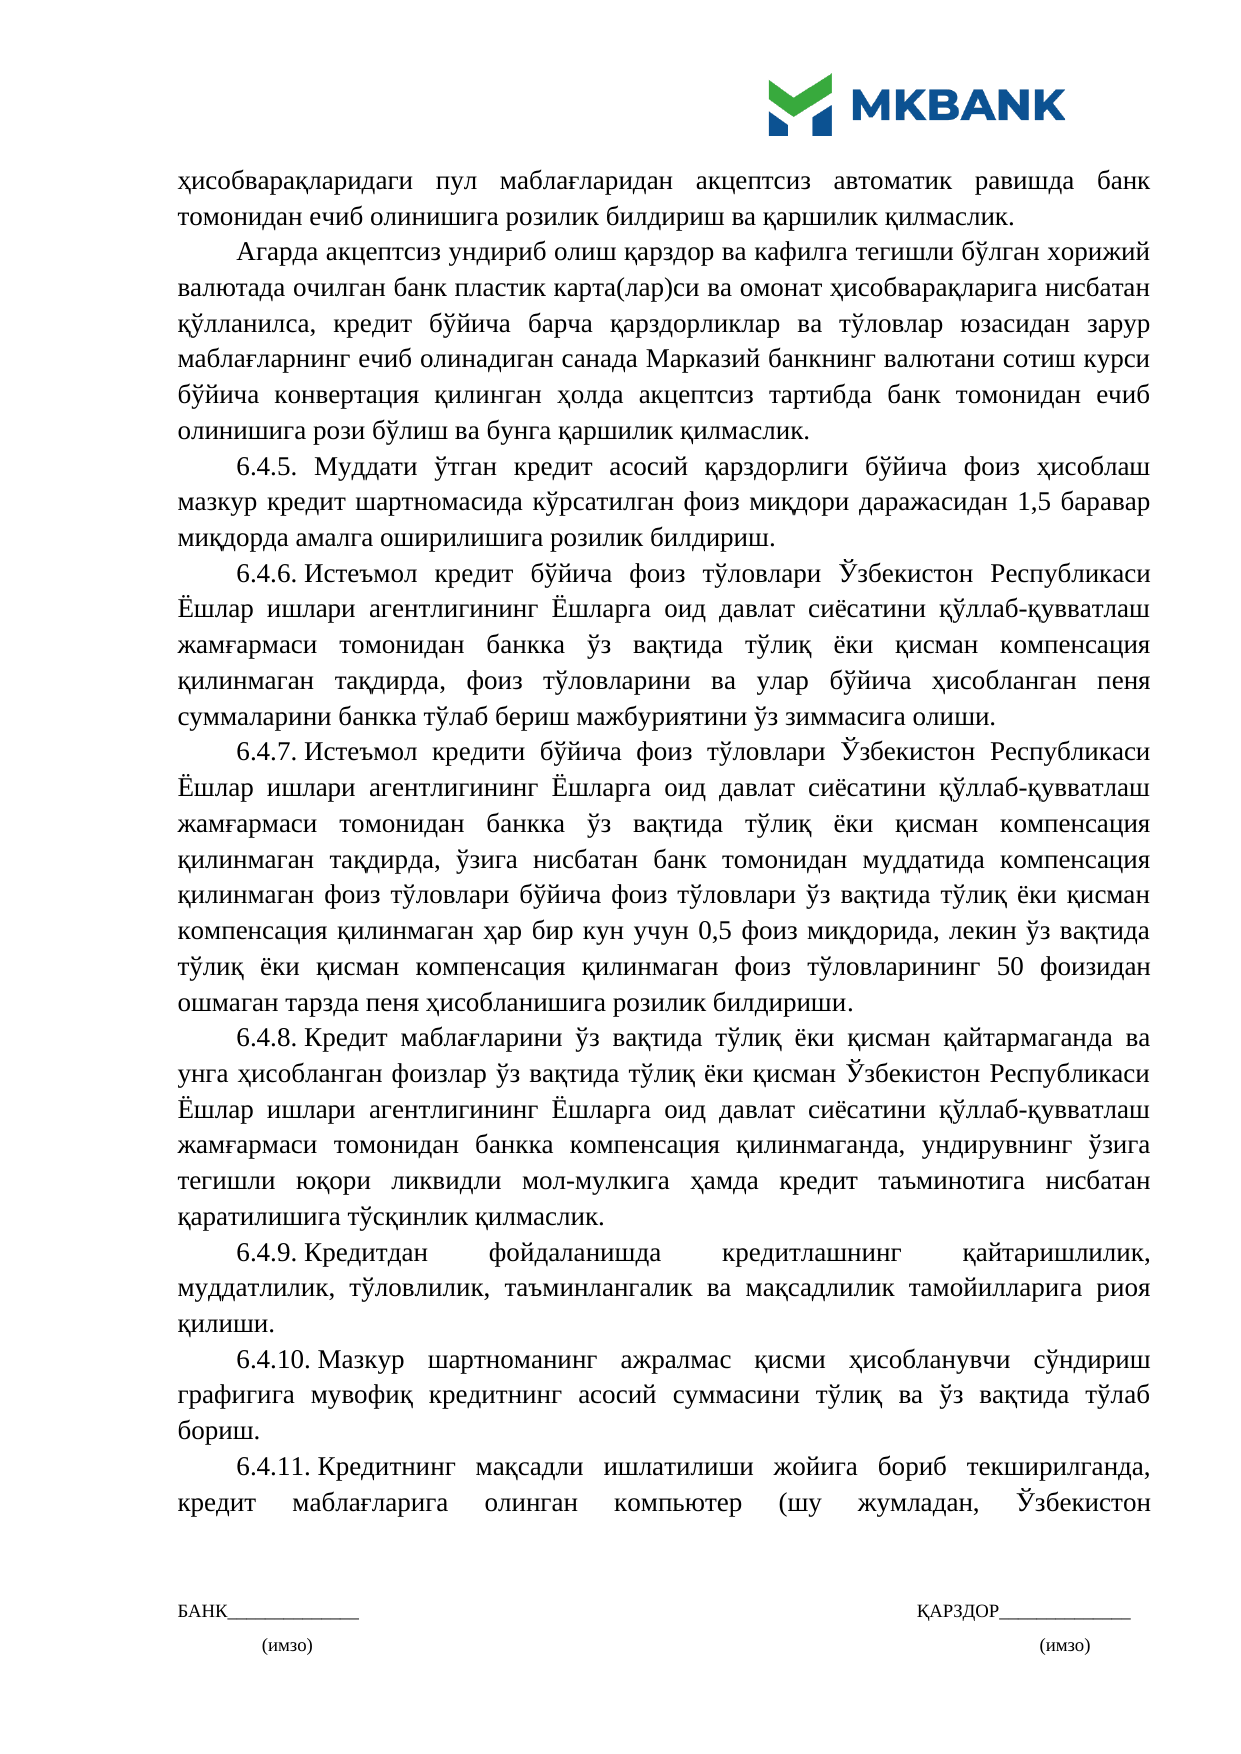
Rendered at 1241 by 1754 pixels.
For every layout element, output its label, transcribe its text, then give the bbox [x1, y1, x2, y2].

text 6.4.5. Муддати ўтган кредит асосий қарздорлиги бўйича фоиз ҳисоблаш мазкур кредит шартномасида кўрсатилган фоиз миқдори даражасидан 1,5 баравар миқдорда амалга оширилишига розилик билдириш. [177, 450, 1152, 552]
text 6.4.10. Мазкур шартноманинг ажралмас қисми ҳисобланувчи сўндириш графигига мувофиқ кредитнинг асосий суммасини тўлиқ ва ўз вақтида тўлаб бориш. [177, 1343, 1152, 1446]
text 6.4.6. Истеъмол кредит бўйича фоиз тўловлари Ўзбекистон Республикаси Ёшлар ишлари агентлигининг Ёшларга оид давлат сиёсатини қўллаб-қувватлаш жамғармаси томонидан банкка ўз вақтида тўлиқ ёки қисман компенсация қилинмаган тақдирда, фоиз тўловларини ва улар бўйича ҳисобланган пеня суммаларини банкка тўлаб бериш мажбуриятини ўз зиммасига олиши. [177, 557, 1152, 731]
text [177, 1450, 1152, 1517]
text 6.4.8. Кредит маблағларини ўз вақтида тўлиқ ёки қисман қайтармаганда ва унга ҳисобланган фоизлар ўз вақтида тўлиқ ёки қисман Ўзбекистон Республикаси Ёшлар ишлари агентлигининг Ёшларга оид давлат сиёсатини қўллаб-қувватлаш жамғармаси томонидан банкка компенсация қилинмаганда, ундирувнинг ўзига тегишли юқори ликвидли мол-мулкига ҳамда кредит таъминотига нисбатан қаратилишига тўсқинлик қилмаслик. [177, 1021, 1152, 1231]
text 6.4.7. Истеъмол кредити бўйича фоиз тўловлари Ўзбекистон Республикаси Ёшлар ишлари агентлигининг Ёшларга оид давлат сиёсатини қўллаб-қувватлаш жамғармаси томонидан банкка ўз вақтида тўлиқ ёки қисман компенсация қилинмаган тақдирда, ўзига нисбатан банк томонидан муддатида компенсация қилинмаган фоиз тўловлари бўйича фоиз тўловлари ўз вақтида тўлиқ ёки қисман компенсация қилинмаган ҳар бир кун учун 0,5 фоиз миқдорида, лекин ўз вақтида тўлиқ ёки қисман компенсация қилинмаган фоиз тўловларининг 50 фоизидан ошмаган тарзда пеня ҳисобланишига розилик билдириши. [177, 736, 1152, 1017]
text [177, 164, 1152, 231]
picture [768, 73, 1065, 136]
text 6.4.9. Кредитдан фойдаланишда кредитлашнинг қайтаришлилик, муддатлилик, тўловлилик, таъминлангалик ва мақсадлилик тамойилларига риоя қилиши. [177, 1236, 1152, 1338]
text Агарда акцептсиз ундириб олиш қарздор ва кафилга тегишли бўлган хорижий валютада очилган банк пластик карта(лар)си ва омонат ҳисобварақларига нисбатан қўлланилса, кредит бўйича барча қарздорликлар ва тўловлар юзасидан зарур маблағларнинг ечиб олинадиган санада Марказий банкнинг валютани сотиш курси бўйича конвертация қилинган ҳолда акцептсиз тартибда банк томонидан ечиб олинишига рози бўлиш ва бунга қаршилик қилмаслик. [177, 235, 1152, 445]
